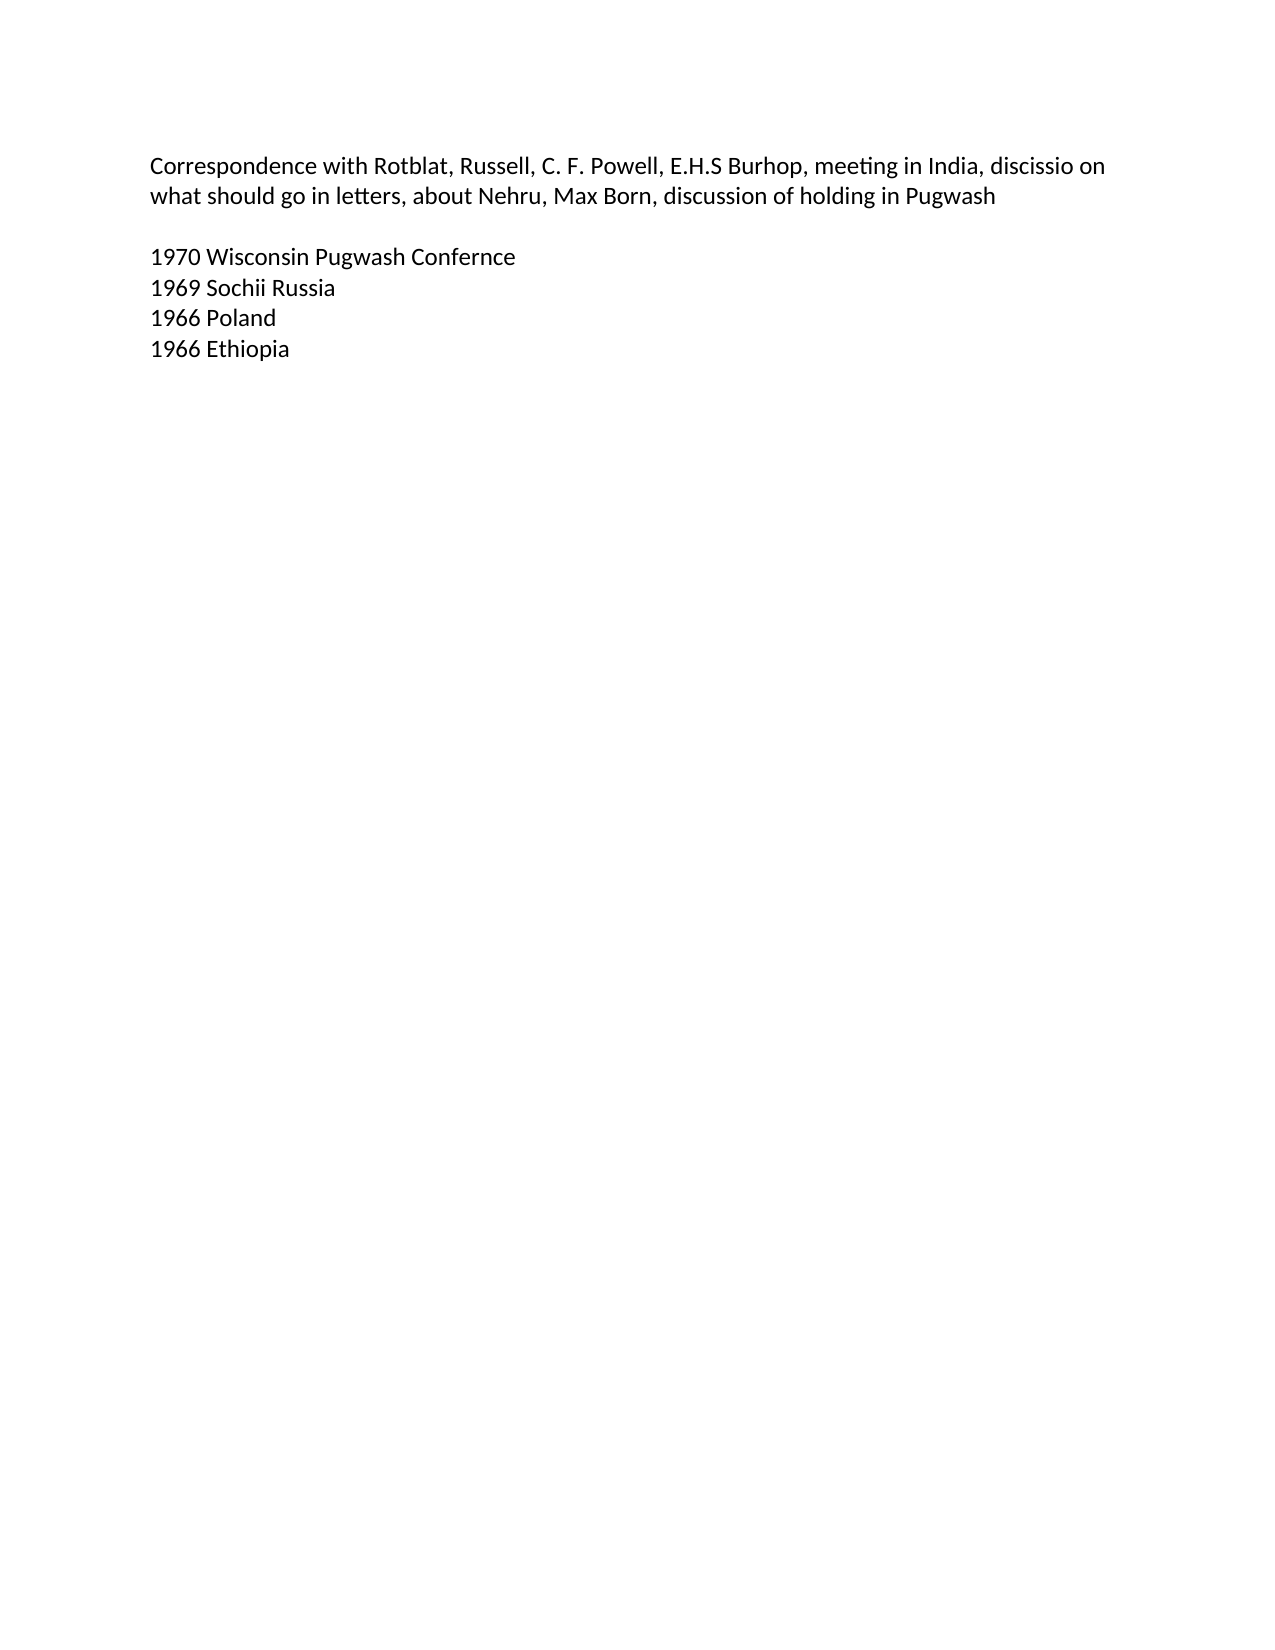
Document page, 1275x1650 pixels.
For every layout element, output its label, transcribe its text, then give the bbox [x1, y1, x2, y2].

text 1970 Wisconsin Pugwash Confernce [150, 242, 1125, 272]
text Correspondence with Rotblat, Russell, C. F. Powell, E.H.S Burhop, meeting in India, discissio on what should go in letters, about Nehru, Max Born, discussion of holding in Pugwash [150, 150, 1125, 211]
text 1966 Ethiopia [150, 333, 1125, 364]
text 1966 Poland [150, 303, 1125, 333]
text 1969 Sochii Russia [150, 272, 1125, 303]
